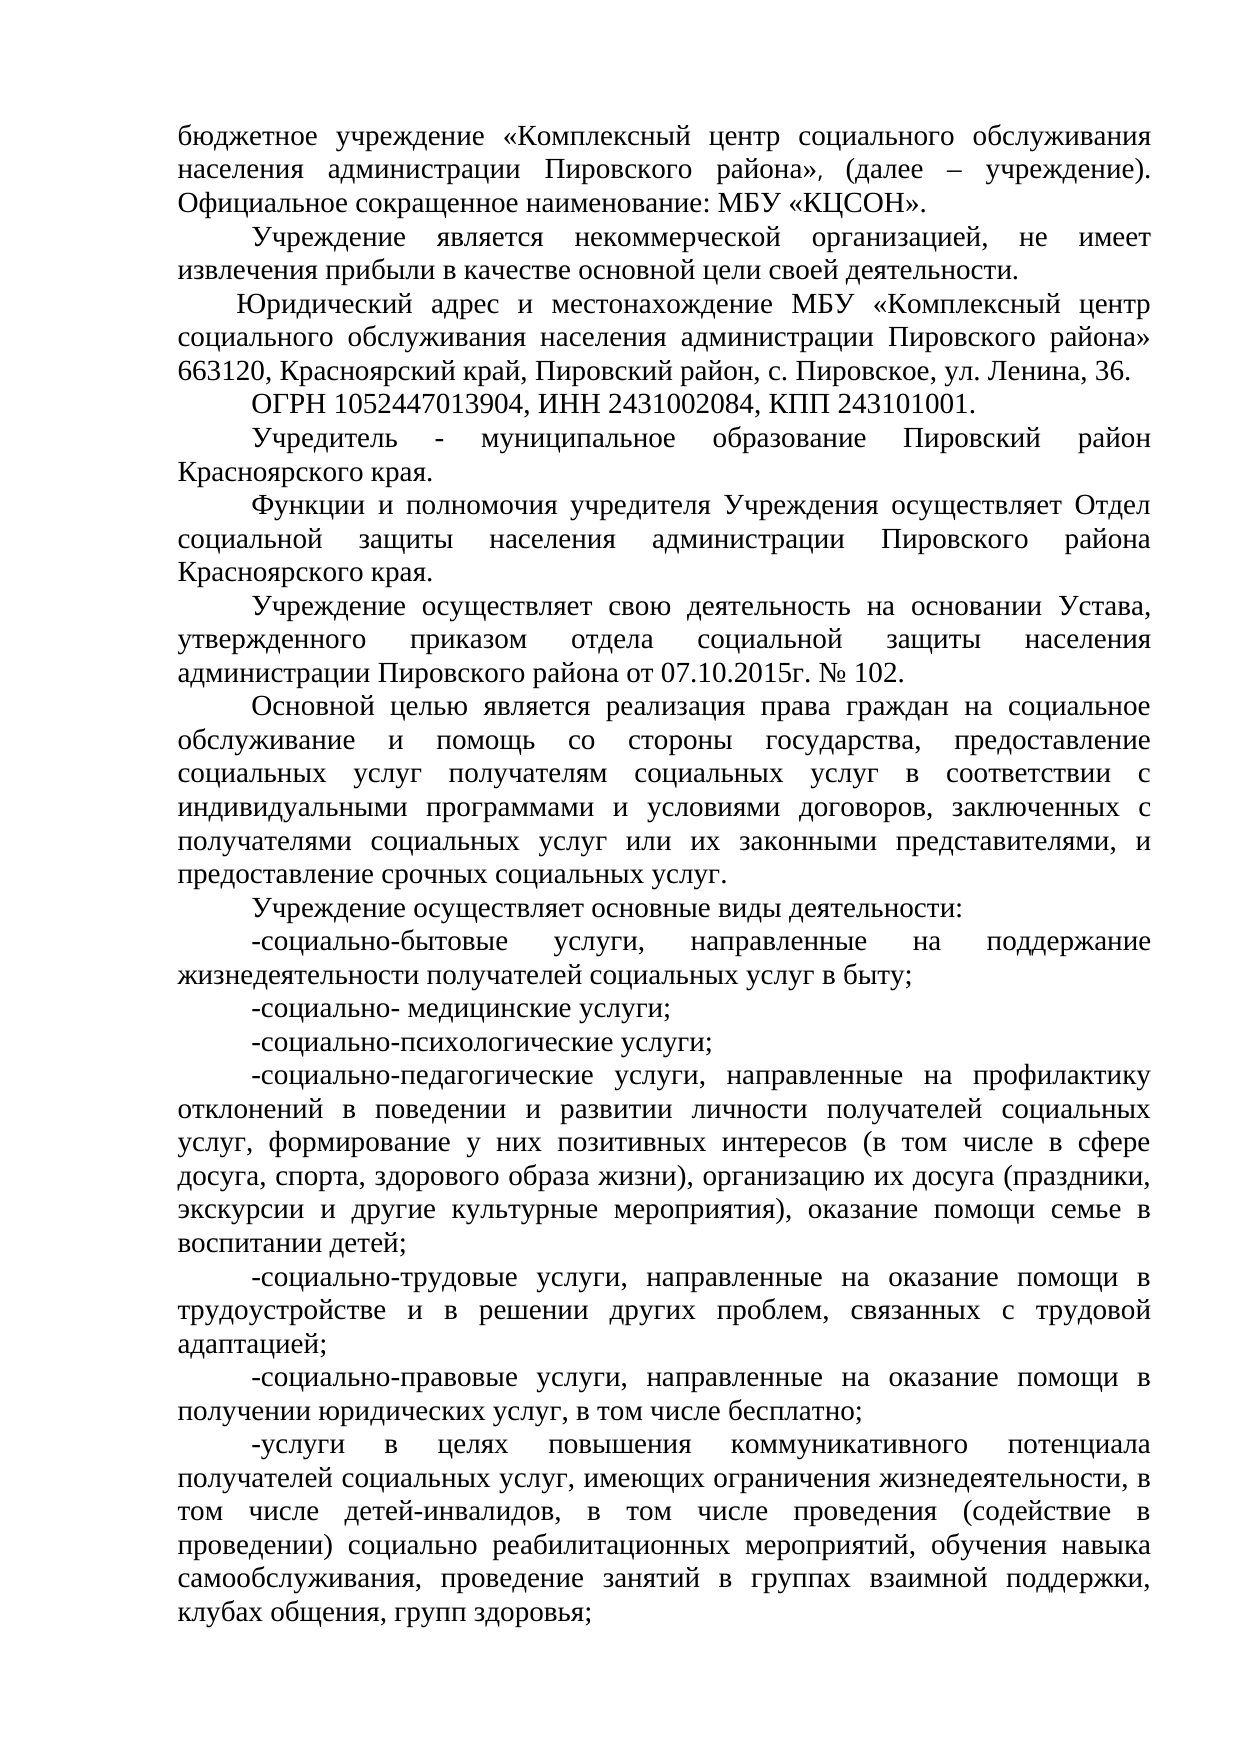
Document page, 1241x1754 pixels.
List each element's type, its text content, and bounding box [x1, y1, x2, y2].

text Учреждение осуществляет основные виды деятельности: [177, 890, 1152, 923]
text Функции и полномочия учредителя Учреждения осуществляет Отдел социальной защиты населения администрации Пировского района Красноярского края. [177, 487, 1152, 588]
text ОГРН 1052447013904, ИНН 2431002084, КПП 243101001. [177, 387, 1152, 420]
text -социально-трудовые услуги, направленные на оказание помощи в трудоустройстве и в решении других проблем, связанных с трудовой адаптацией; [177, 1259, 1152, 1359]
text -социально-педагогические услуги, направленные на профилактику отклонений в поведении и развитии личности получателей социальных услуг, формирование у них позитивных интересов (в том числе в сфере досуга, спорта, здорового образа жизни), организацию их досуга (праздники, экскурсии и другие культурные мероприятия), оказание помощи семье в воспитании детей; [177, 1057, 1152, 1259]
text Учреждение осуществляет свою деятельность на основании Устава, утвержденного приказом отдела социальной защиты населения администрации Пировского района от 07.10.2015г. № 102. [177, 588, 1152, 688]
text Учредитель - муниципальное образование Пировский район Красноярского края. [177, 420, 1152, 487]
text Основной целью является реализация права граждан на социальное обслуживание и помощь со стороны государства, предоставление социальных услуг получателям социальных услуг в соответствии с индивидуальными программами и условиями договоров, заключенных с получателями социальных услуг или их законными представителями, и предоставление срочных социальных услуг. [177, 688, 1152, 890]
text Юридический адрес и местонахождение МБУ «Комплексный центр социального обслуживания населения администрации Пировского района» 663120, Красноярский край, Пировский район, с. Пировское, ул. Ленина, 36. [177, 286, 1152, 387]
text -услуги в целях повышения коммуникативного потенциала получателей социальных услуг, имеющих ограничения жизнедеятельности, в том числе детей-инвалидов, в том числе проведения (содействие в проведении) социально реабилитационных мероприятий, обучения навыка самообслуживания, проведение занятий в группах взаимной поддержки, клубах общения, групп здоровья; [177, 1426, 1152, 1628]
text -социально-бытовые услуги, направленные на поддержание жизнедеятельности получателей социальных услуг в быту; [177, 923, 1152, 990]
text -социально- медицинские услуги; [177, 990, 1152, 1024]
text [177, 118, 1152, 219]
text Учреждение является некоммерческой организацией, не имеет извлечения прибыли в качестве основной цели своей деятельности. [177, 219, 1152, 286]
text -социально-психологические услуги; [177, 1024, 1152, 1057]
text -социально-правовые услуги, направленные на оказание помощи в получении юридических услуг, в том числе бесплатно; [177, 1359, 1152, 1426]
